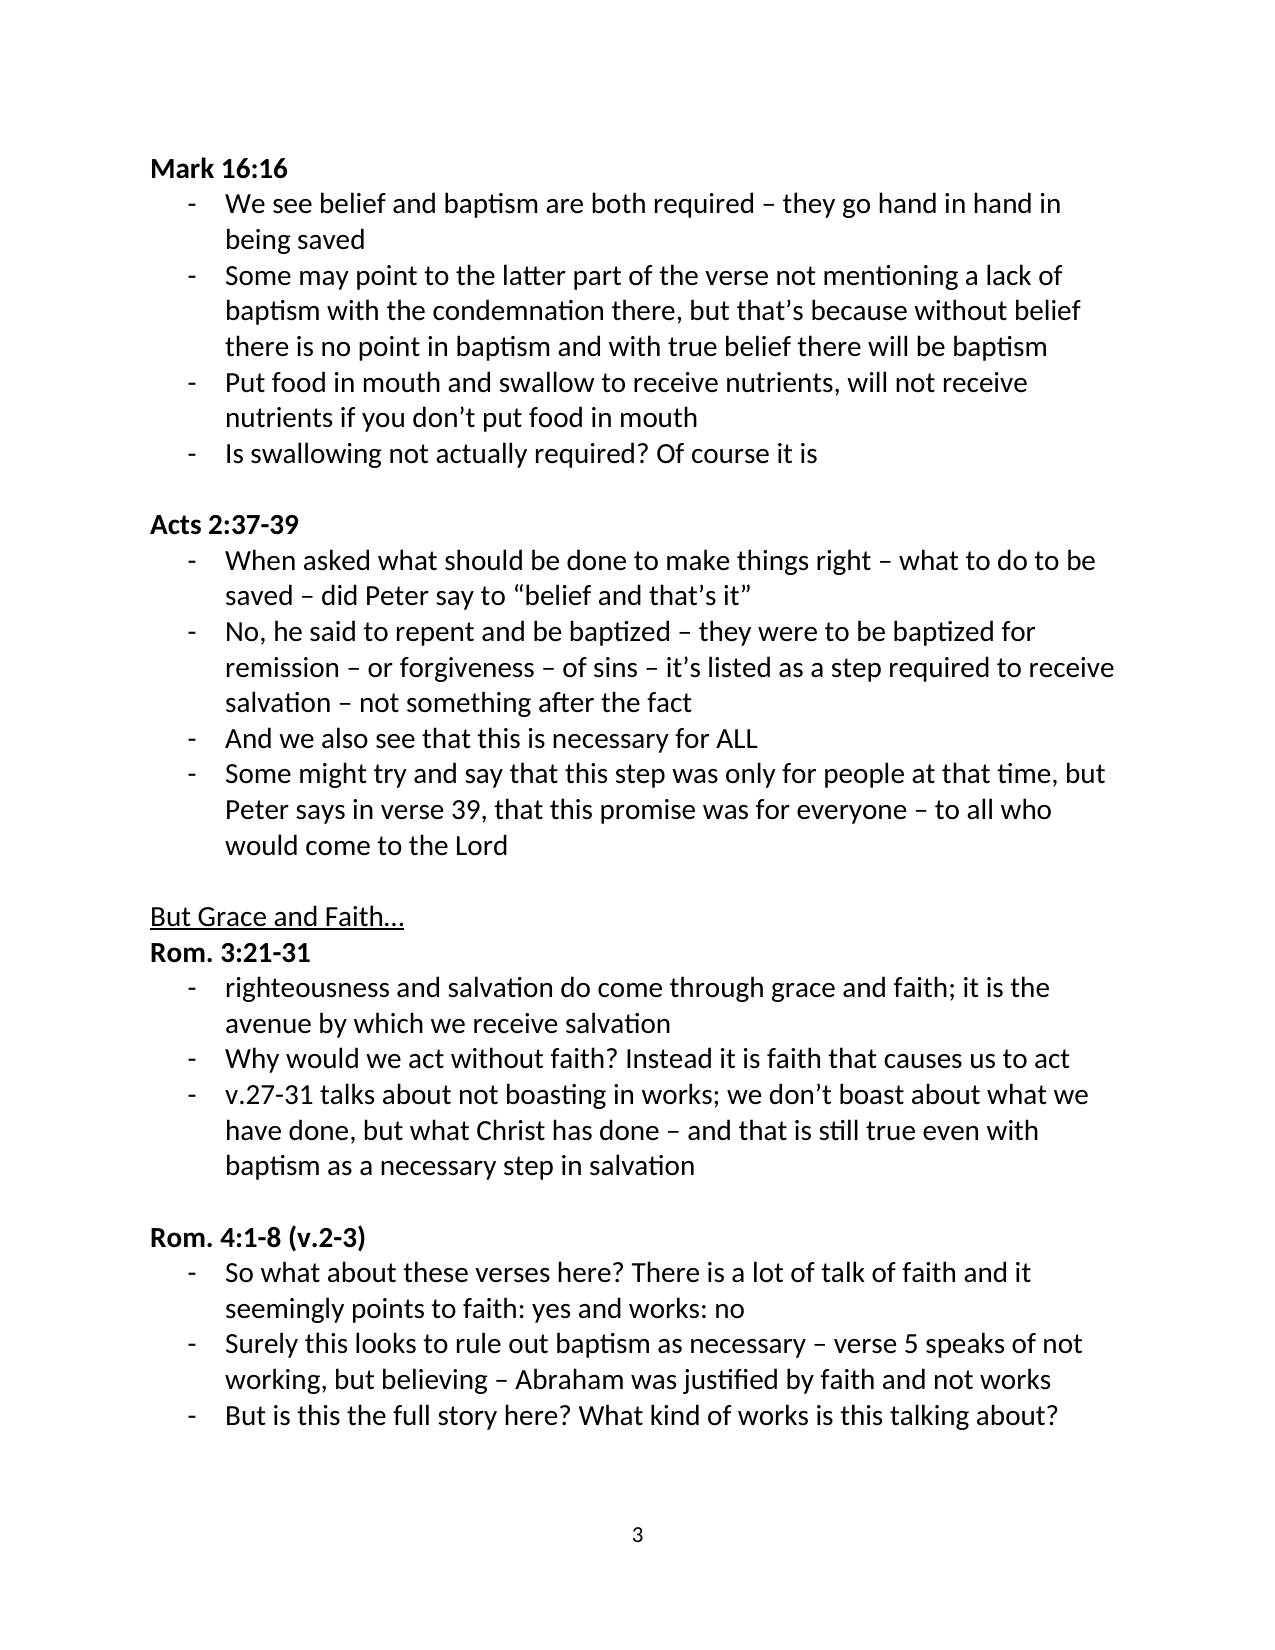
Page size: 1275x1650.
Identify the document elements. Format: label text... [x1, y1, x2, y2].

text Acts 2:37-39 [150, 506, 1125, 542]
text Rom. 3:21-31 [150, 934, 1125, 969]
text Mark 16:16 [150, 150, 1125, 186]
list We see belief and baptism are both required – they go hand in hand in being saved [187, 186, 1125, 257]
list Is swallowing not actually required? Of course it is [187, 435, 1125, 471]
list v.27-31 talks about not boasting in works; we don’t boast about what we have done, but what Christ has done – and that is still true even with baptism as a necessary step in salvation [187, 1076, 1125, 1183]
text But Grace and Faith… [150, 898, 1125, 934]
list And we also see that this is necessary for ALL [187, 720, 1125, 756]
list Put food in mouth and swallow to receive nutrients, will not receive nutrients if you don’t put food in mouth [187, 364, 1125, 435]
list Surely this looks to rule out baptism as necessary – verse 5 speaks of not working, but believing – Abraham was justified by faith and not works [187, 1326, 1125, 1397]
list Why would we act without faith? Instead it is faith that causes us to act [187, 1041, 1125, 1076]
list So what about these verses here? There is a lot of talk of faith and it seemingly points to faith: yes and works: no [187, 1254, 1125, 1326]
list No, he said to repent and be baptized – they were to be baptized for remission – or forgiveness – of sins – it’s listed as a step required to receive salvation – not something after the fact [187, 613, 1125, 720]
list Some might try and say that this step was only for people at that time, but Peter says in verse 39, that this promise was for everyone – to all who would come to the Lord [187, 756, 1125, 862]
list Some may point to the latter part of the verse not mentioning a lack of baptism with the condemnation there, but that’s because without belief there is no point in baptism and with true belief there will be baptism [187, 257, 1125, 364]
text Rom. 4:1-8 (v.2-3) [150, 1219, 1125, 1254]
list But is this the full story here? What kind of works is this talking about? [187, 1397, 1125, 1432]
list righteousness and salvation do come through grace and faith; it is the avenue by which we receive salvation [187, 969, 1125, 1041]
list When asked what should be done to make things right – what to do to be saved – did Peter say to “belief and that’s it” [187, 542, 1125, 613]
